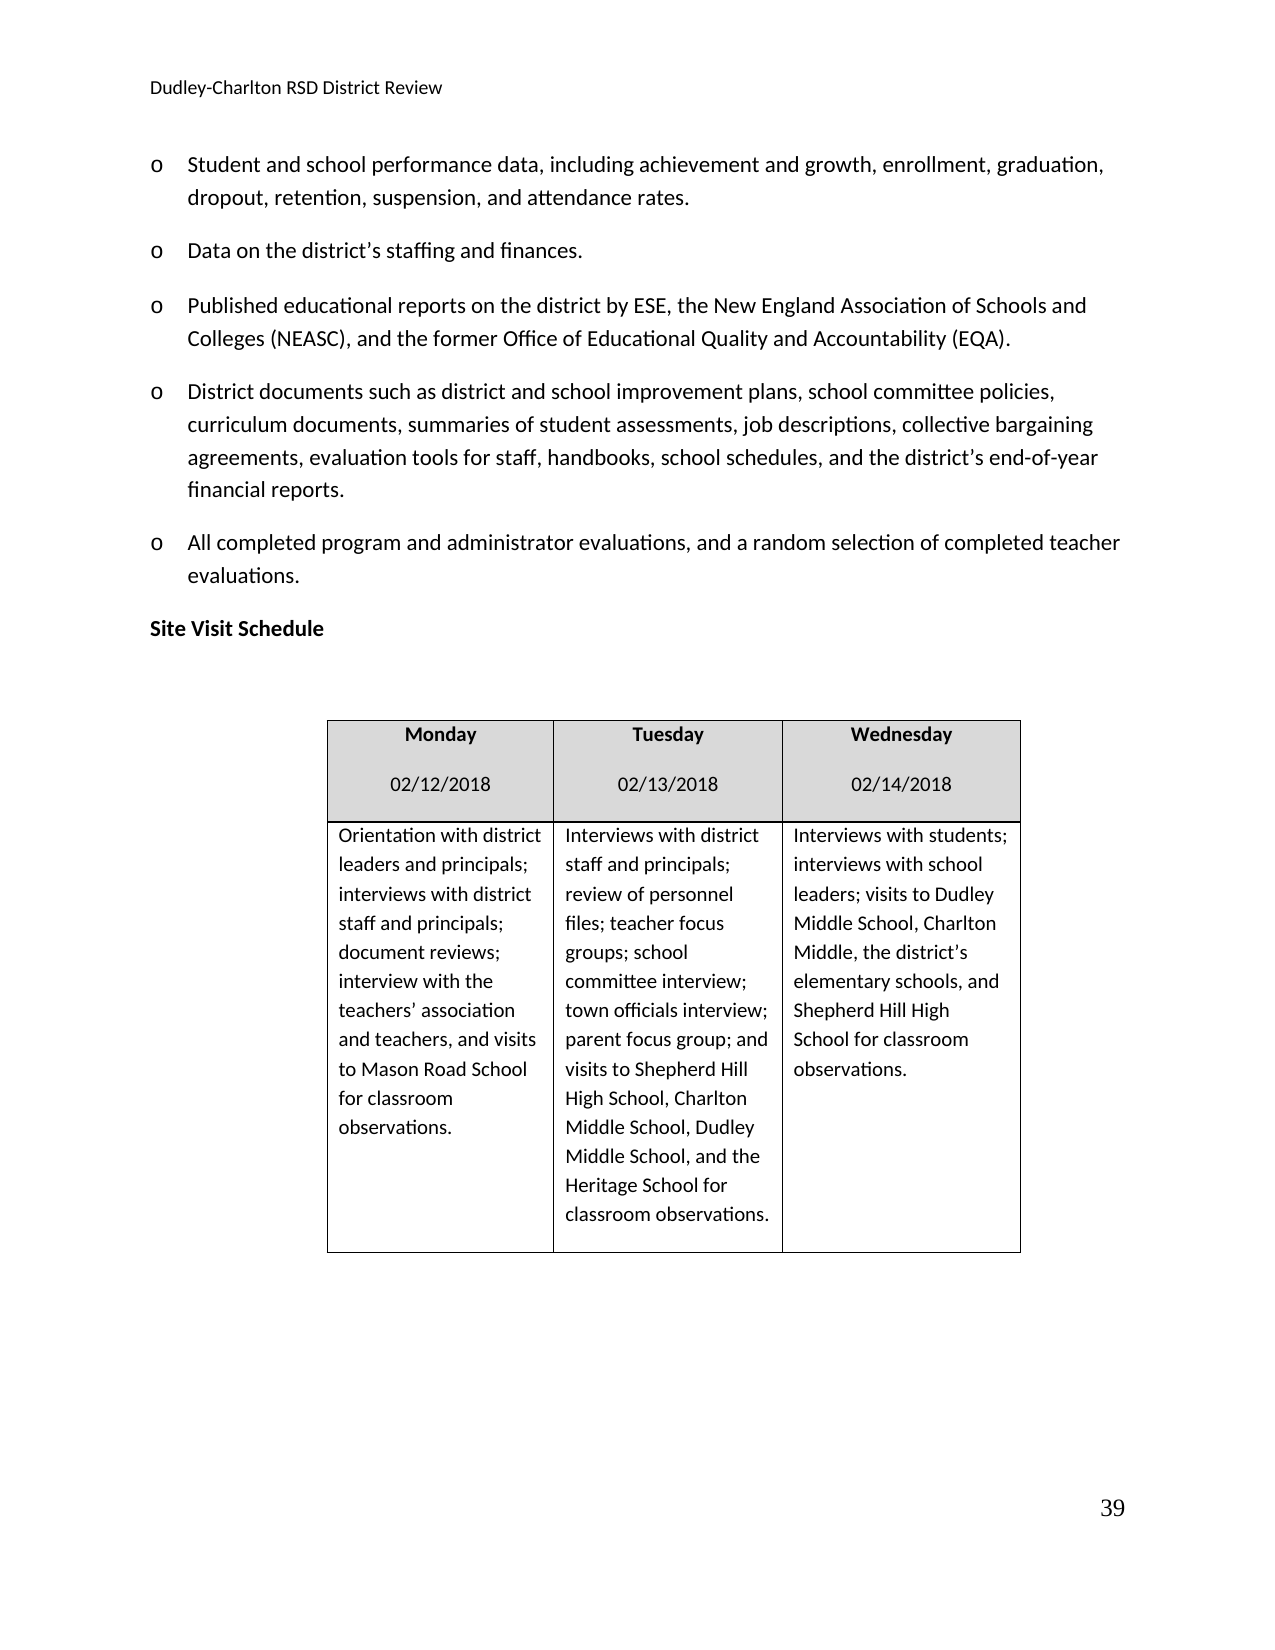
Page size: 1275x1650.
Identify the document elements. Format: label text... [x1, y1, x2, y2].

table_header Tuesday 02/13/2018 [554, 721, 782, 821]
list Student and school performance data, including achievement and growth, enrollment, graduation, dropout, retention, suspension, and attendance rates. [150, 150, 1125, 211]
list All completed program and administrator evaluations, and a random selection of completed teacher evaluations. [150, 528, 1125, 589]
table_cell Orientation with district leaders and principals; interviews with district staff and principals; document reviews; interview with the teachers’ association and teachers, and visits to Mason Road School for classroom observations. [328, 823, 553, 1252]
table_cell Interviews with students; interviews with school leaders; visits to Dudley Middle School, Charlton Middle, the district’s elementary schools, and Shepherd Hill High School for classroom observations. [783, 823, 1020, 1252]
table_header Monday 02/12/2018 [328, 721, 553, 821]
text Site Visit Schedule [150, 614, 1125, 642]
list Published educational reports on the district by ESE, the New England Association of Schools and Colleges (NEASC), and the former Office of Educational Quality and Accountability (EQA). [150, 291, 1125, 352]
table_cell Interviews with district staff and principals; review of personnel files; teacher focus groups; school committee interview; town officials interview; parent focus group; and visits to Shepherd Hill High School, Charlton Middle School, Dudley Middle School, and the Heritage School for classroom observations. [554, 823, 782, 1252]
list Data on the district’s staffing and finances. [150, 236, 1125, 266]
list District documents such as district and school improvement plans, school committee policies, curriculum documents, summaries of student assessments, job descriptions, collective bargaining agreements, evaluation tools for staff, handbooks, school schedules, and the district’s end-of-year financial reports. [150, 377, 1125, 503]
table_header Wednesday 02/14/2018 [783, 721, 1020, 821]
